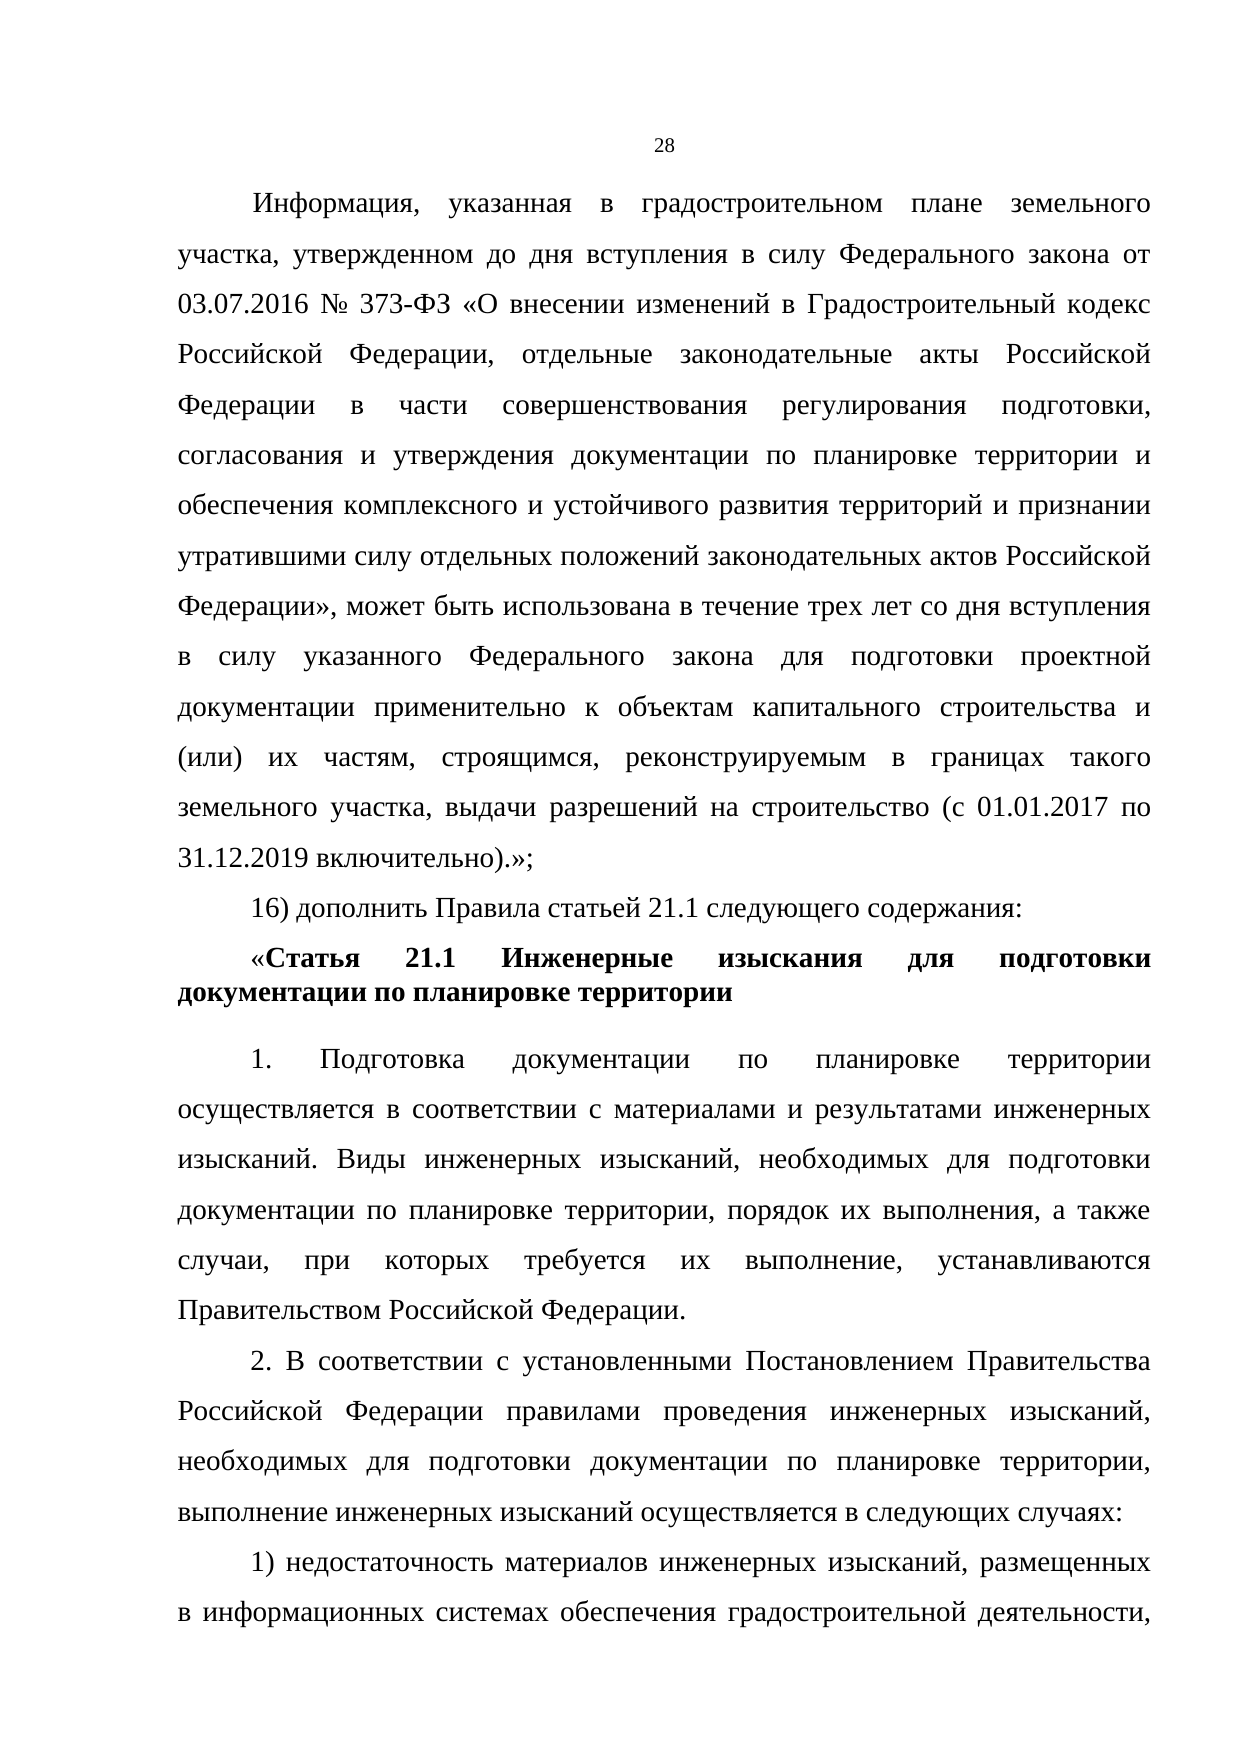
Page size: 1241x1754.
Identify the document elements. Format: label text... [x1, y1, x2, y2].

text 1. Подготовка документации по планировке территории осуществляется в соответствии с материалами и результатами инженерных изысканий. Виды инженерных изысканий, необходимых для подготовки документации по планировке территории, порядок их выполнения, а также случаи, при которых требуется их выполнение, устанавливаются Правительством Российской Федерации. [177, 1041, 1152, 1326]
text 16) дополнить Правила статьей 21.1 следующего содержания: [177, 890, 1152, 923]
text Информация, указанная в градостроительном плане земельного участка, утвержденном до дня вступления в силу Федерального закона от 03.07.2016 № 373-ФЗ «О внесении изменений в Градостроительный кодекс Российской Федерации, отдельные законодательные акты Российской Федерации в части совершенствования регулирования подготовки, согласования и утверждения документации по планировке территории и обеспечения комплексного и устойчивого развития территорий и признании утратившими силу отдельных положений законодательных актов Российской Федерации», может быть использована в течение трех лет со дня вступления в силу указанного Федерального закона для подготовки проектной документации применительно к объектам капитального строительства и (или) их частям, строящимся, реконструируемым в границах такого земельного участка, выдачи разрешений на строительство (с 01.01.2017 по 31.12.2019 включительно).»; [177, 186, 1152, 873]
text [177, 1544, 1152, 1628]
text 2. В соответствии с установленными Постановлением Правительства Российской Федерации правилами проведения инженерных изысканий, необходимых для подготовки документации по планировке территории, выполнение инженерных изысканий осуществляется в следующих случаях: [177, 1343, 1152, 1527]
text «Статья 21.1 Инженерные изыскания для подготовки документации по планировке территории [177, 940, 1152, 1007]
